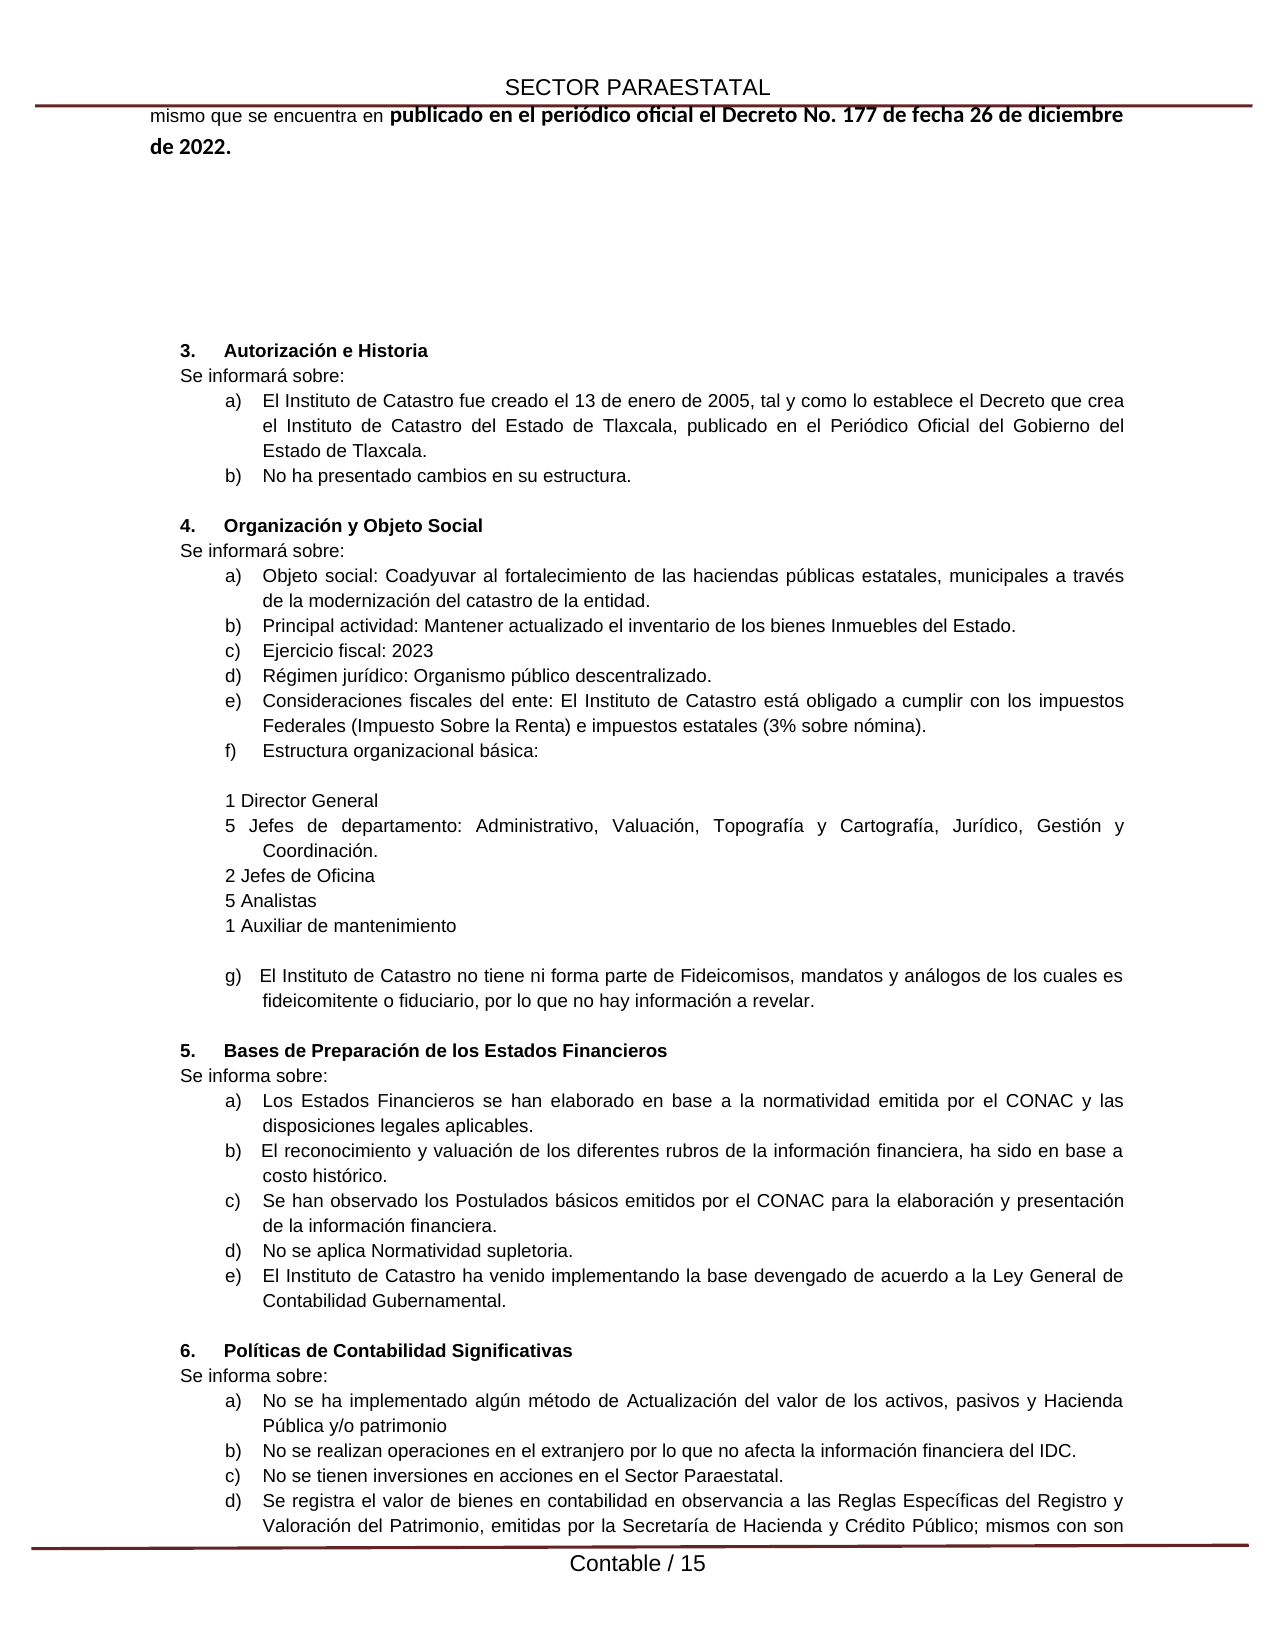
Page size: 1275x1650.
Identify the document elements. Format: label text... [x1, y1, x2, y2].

text b) No ha presentado cambios en su estructura. [225, 462, 1125, 487]
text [150, 100, 1125, 160]
text e) Consideraciones fiscales del ente: El Instituto de Catastro está obligado a cumplir con los impuestos Federales (Impuesto Sobre la Renta) e impuestos estatales (3% sobre nómina). [225, 687, 1125, 737]
text a) Objeto social: Coadyuvar al fortalecimiento de las haciendas públicas estatales, municipales a través de la modernización del catastro de la entidad. [225, 562, 1125, 612]
text b) No se realizan operaciones en el extranjero por lo que no afecta la información financiera del IDC. [225, 1437, 1125, 1462]
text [225, 1487, 1125, 1537]
text d) Régimen jurídico: Organismo público descentralizado. [225, 662, 1125, 687]
text 5 Jefes de departamento: Administrativo, Valuación, Topografía y Cartografía, Jurídico, Gestión y Coordinación. [225, 812, 1125, 862]
text d) No se aplica Normatividad supletoria. [225, 1237, 1125, 1262]
text b) Principal actividad: Mantener actualizado el inventario de los bienes Inmuebles del Estado. [225, 612, 1125, 637]
text 1 Auxiliar de mantenimiento [225, 912, 1125, 937]
text 4. Organización y Objeto Social [150, 512, 1125, 537]
text c) Se han observado los Postulados básicos emitidos por el CONAC para la elaboración y presentación de la información financiera. [225, 1187, 1125, 1237]
text f) Estructura organizacional básica: [225, 737, 1125, 762]
text 3. Autorización e Historia [150, 337, 1125, 362]
text a) No se ha implementado algún método de Actualización del valor de los activos, pasivos y Hacienda Pública y/o patrimonio [225, 1387, 1125, 1437]
text Se informa sobre: [150, 1062, 1125, 1087]
text e) El Instituto de Catastro ha venido implementando la base devengado de acuerdo a la Ley General de Contabilidad Gubernamental. [225, 1262, 1125, 1312]
text 2 Jefes de Oficina [225, 862, 1125, 887]
text b) El reconocimiento y valuación de los diferentes rubros de la información financiera, ha sido en base a costo histórico. [225, 1137, 1125, 1187]
text 6. Políticas de Contabilidad Significativas [150, 1337, 1125, 1362]
text 5 Analistas [225, 887, 1125, 912]
text c) Ejercicio fiscal: 2023 [225, 637, 1125, 662]
text a) Los Estados Financieros se han elaborado en base a la normatividad emitida por el CONAC y las disposiciones legales aplicables. [225, 1087, 1125, 1137]
text 5. Bases de Preparación de los Estados Financieros [150, 1037, 1125, 1062]
text c) No se tienen inversiones en acciones en el Sector Paraestatal. [225, 1462, 1125, 1487]
text Se informará sobre: [150, 537, 1125, 562]
text Se informa sobre: [150, 1362, 1125, 1387]
text 1 Director General [225, 787, 1125, 812]
text a) El Instituto de Catastro fue creado el 13 de enero de 2005, tal y como lo establece el Decreto que crea el Instituto de Catastro del Estado de Tlaxcala, publicado en el Periódico Oficial del Gobierno del Estado de Tlaxcala. [225, 387, 1125, 462]
text g) El Instituto de Catastro no tiene ni forma parte de Fideicomisos, mandatos y análogos de los cuales es fideicomitente o fiduciario, por lo que no hay información a revelar. [225, 962, 1125, 1012]
text Se informará sobre: [150, 362, 1125, 387]
